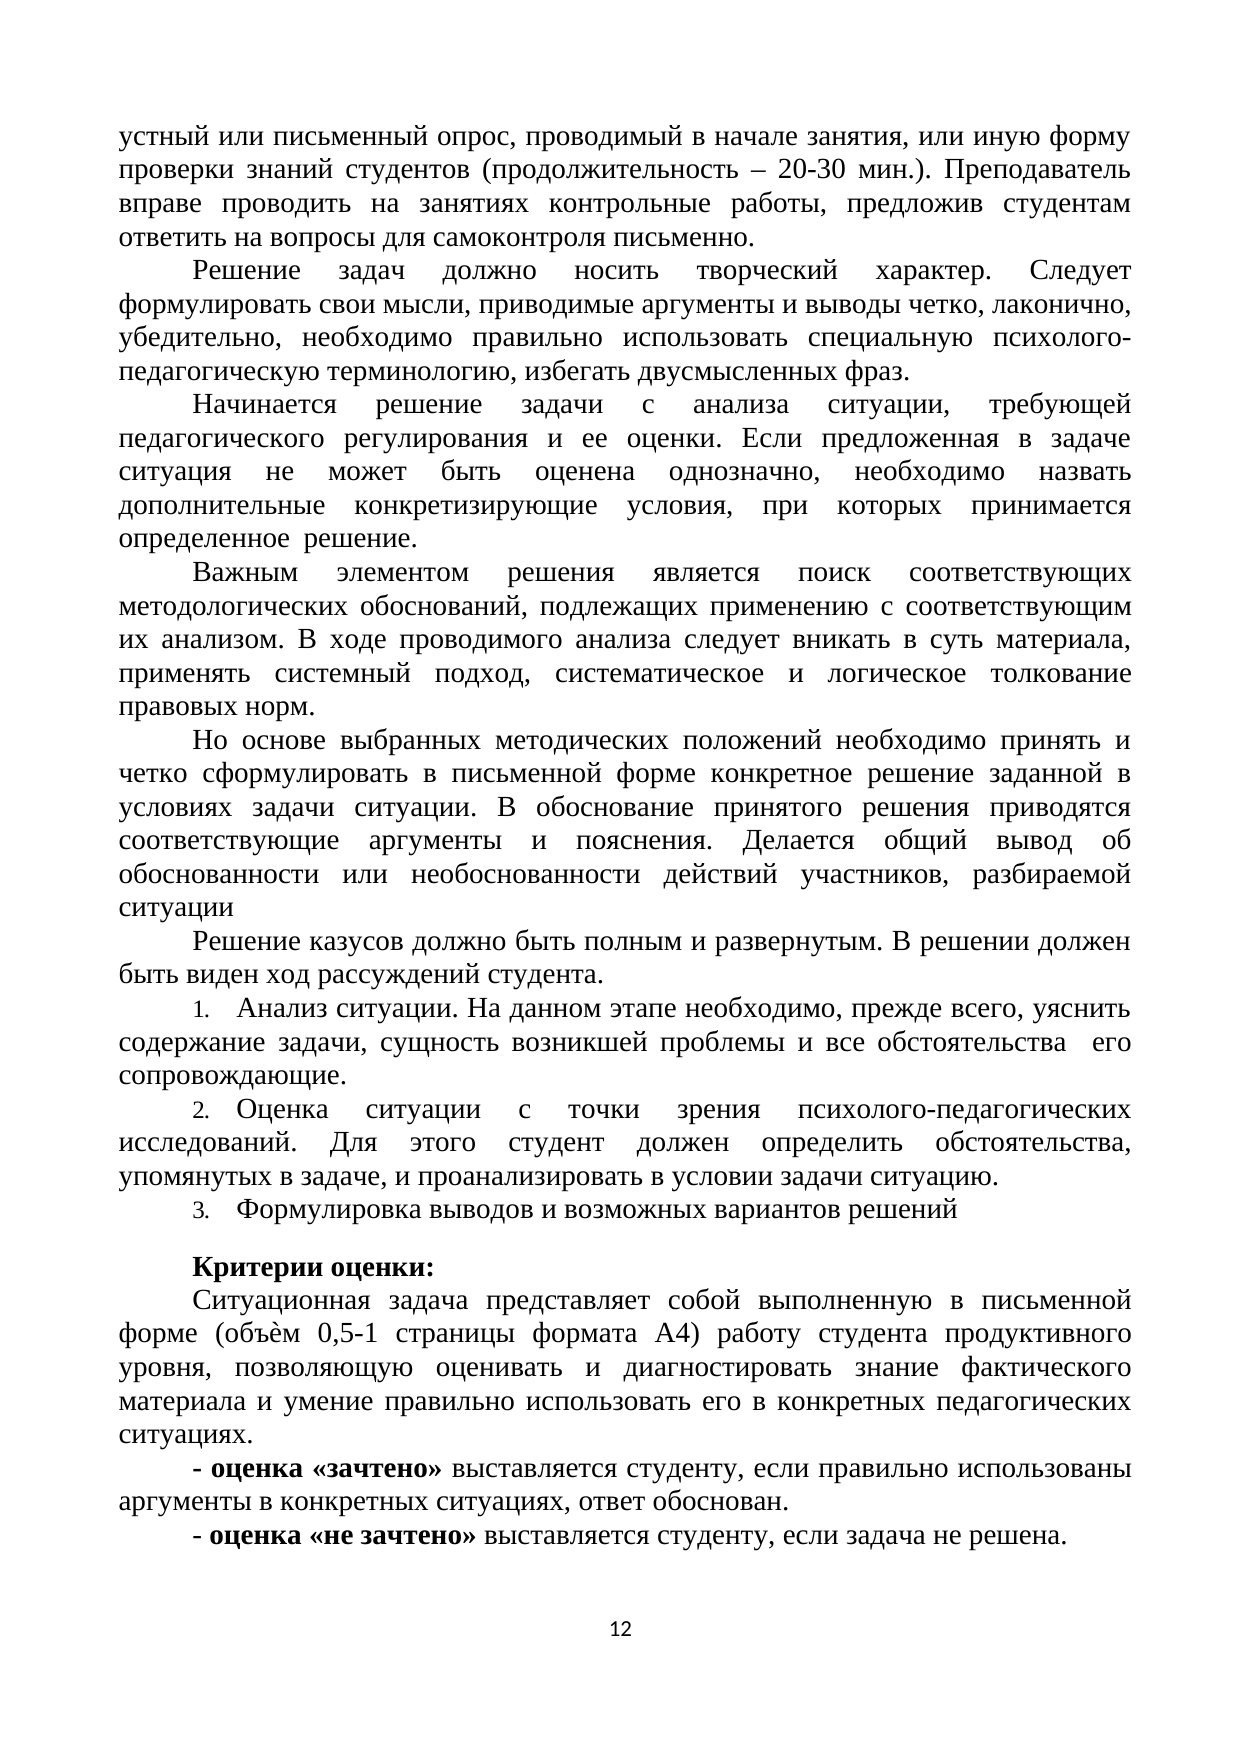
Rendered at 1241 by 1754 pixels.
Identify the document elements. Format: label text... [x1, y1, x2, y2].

list Формулировка выводов и возможных вариантов решений [118, 1191, 1132, 1225]
list Анализ ситуации. На данном этапе необходимо, прежде всего, уяснить содержание задачи, сущность возникшей проблемы и все обстоятельства его сопровождающие. [118, 990, 1131, 1091]
text Критерии оценки: [118, 1253, 1152, 1282]
text Ситуационная задача представляет собой выполненную в письменной форме (объѐм 0,5-1 страницы формата А4) работу студента продуктивного уровня, позволяющую оценивать и диагностировать знание фактического материала и умение правильно использовать его в конкретных педагогических ситуациях. [118, 1282, 1133, 1450]
text Решение казусов должно быть полным и развернутым. В решении должен быть виден ход рассуждений студента. [118, 923, 1132, 990]
text Решение задач должно носить творческий характер. Следует формулировать свои мысли, приводимые аргументы и выводы четко, лаконично, убедительно, необходимо правильно использовать специальную психолого-педагогическую терминологию, избегать двусмысленных фраз. [118, 252, 1132, 386]
list Оценка ситуации с точки зрения психолого-педагогических исследований. Для этого студент должен определить обстоятельства, упомянутых в задаче, и проанализировать в условии задачи ситуацию. [118, 1091, 1132, 1191]
text Важным элементом решения является поиск соответствующих методологических обоснований, подлежащих применению с соответствующим их анализом. В ходе проводимого анализа следует вникать в суть материала, применять системный подход, систематическое и логическое толкование правовых норм. [118, 554, 1133, 722]
text - оценка «не зачтено» выставляется студенту, если задача не решена. [118, 1517, 1132, 1550]
text Начинается решение задачи с анализа ситуации, требующей педагогического регулирования и ее оценки. Если предложенная в задаче ситуация не может быть оценена однозначно, необходимо назвать дополнительные конкретизирующие условия, при которых принимается определенное решение. [118, 386, 1132, 554]
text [118, 118, 1132, 252]
text - оценка «зачтено» выставляется студенту, если правильно использованы аргументы в конкретных ситуациях, ответ обоснован. [118, 1450, 1133, 1517]
text Но основе выбранных методических положений необходимо принять и четко сформулировать в письменной форме конкретное решение заданной в условиях задачи ситуации. В обоснование принятого решения приводятся соответствующие аргументы и пояснения. Делается общий вывод об обоснованности или необоснованности действий участников, разбираемой ситуации [118, 722, 1132, 923]
